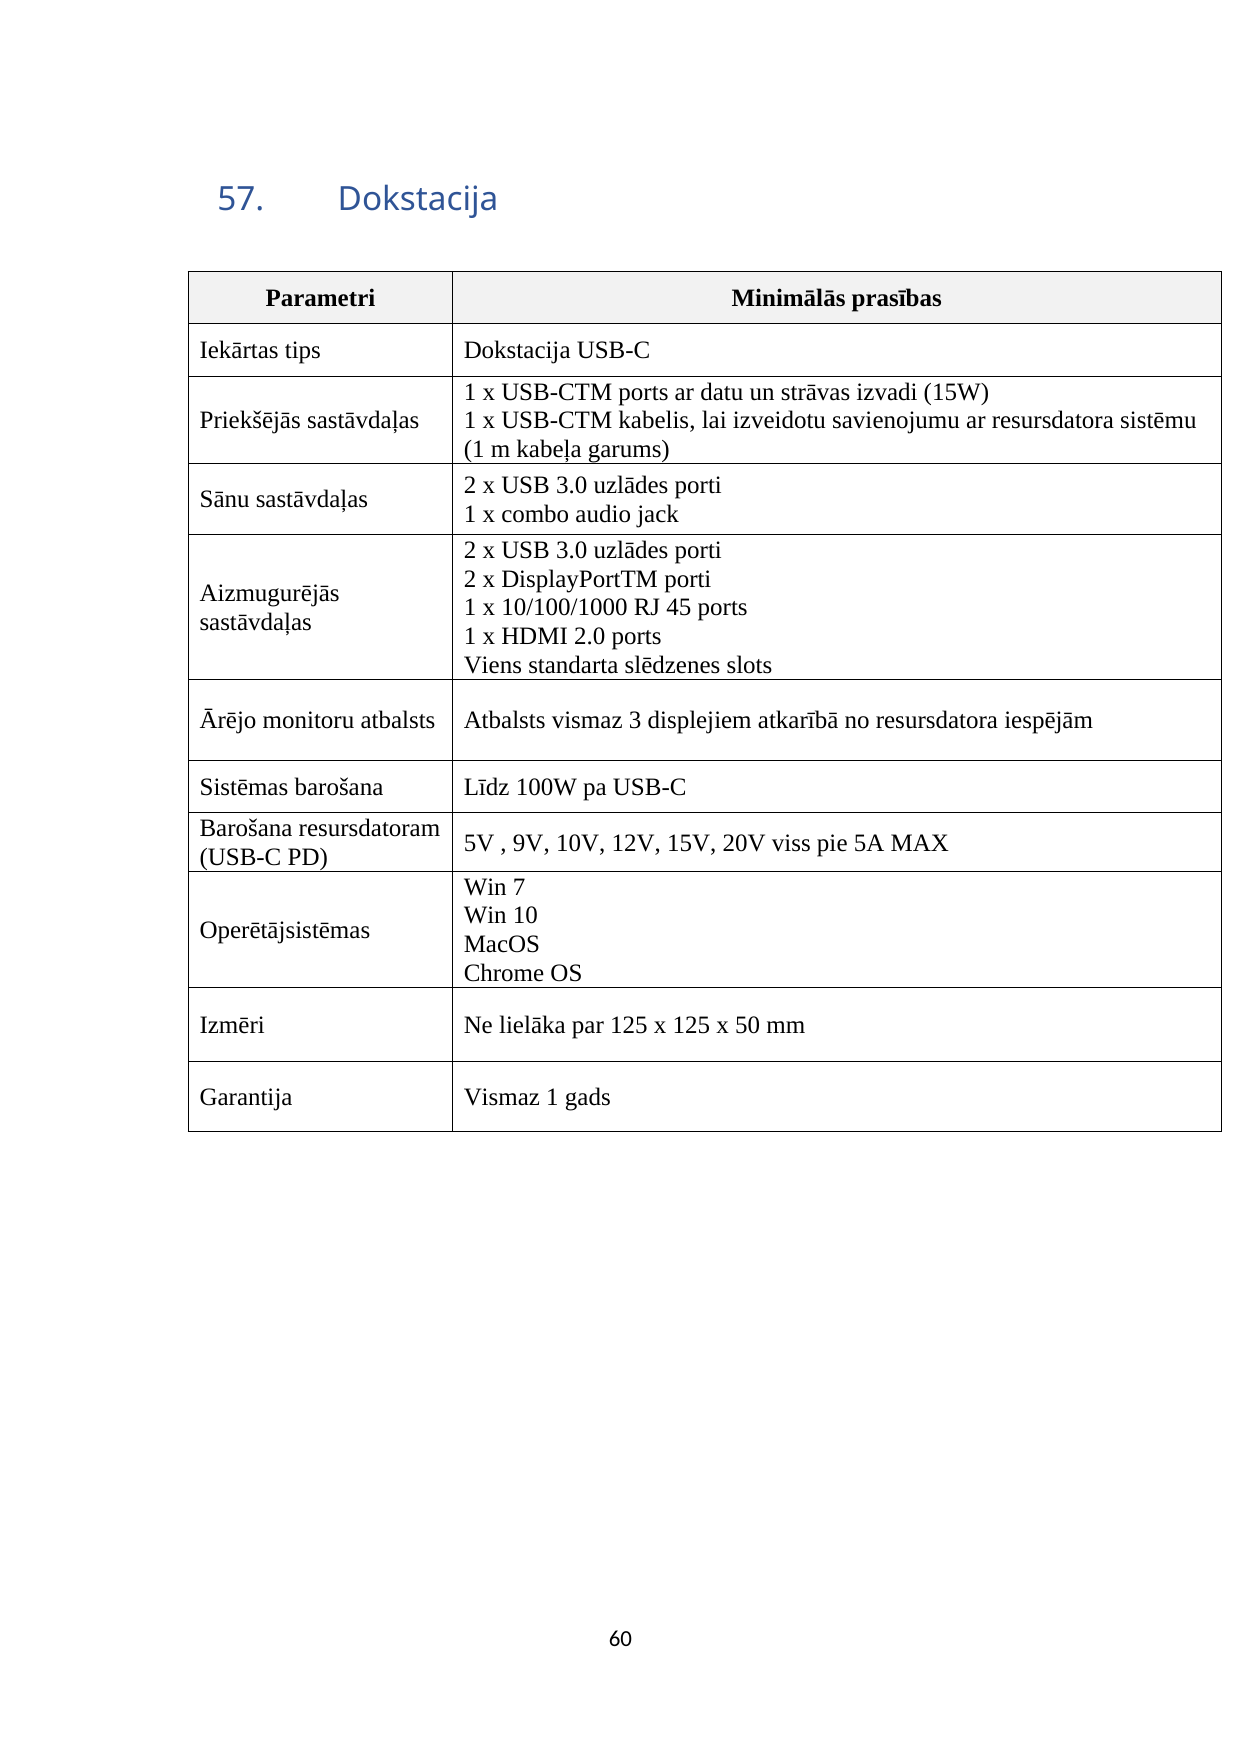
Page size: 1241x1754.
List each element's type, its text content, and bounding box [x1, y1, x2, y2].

table_cell Izmēri [189, 988, 452, 1061]
table_header Parametri [189, 272, 452, 323]
table_cell Win 7 Win 10 MacOS Chrome OS [453, 872, 1221, 987]
table_cell Garantija [189, 1062, 452, 1131]
subtitle Dokstacija [187, 175, 1053, 220]
table_cell 5V , 9V, 10V, 12V, 15V, 20V viss pie 5A MAX [453, 813, 1221, 871]
table_cell Vismaz 1 gads [453, 1062, 1221, 1131]
table_cell Barošana resursdatoram (USB-C PD) [189, 813, 452, 871]
table_cell Iekārtas tips [189, 324, 452, 376]
table_cell Līdz 100W pa USB-C [453, 761, 1221, 812]
table_cell Sistēmas barošana [189, 761, 452, 812]
table_cell Sānu sastāvdaļas [189, 464, 452, 534]
table_cell Aizmugurējās sastāvdaļas [189, 535, 452, 679]
table_cell 2 x USB 3.0 uzlādes porti 2 x DisplayPortTM porti 1 x 10/100/1000 RJ 45 ports 1 x HDMI 2.0 ports Viens standarta slēdzenes slots [453, 535, 1221, 679]
table_cell Dokstacija USB-C [453, 324, 1221, 376]
table_header Minimālās prasības [453, 272, 1221, 323]
table_cell Operētājsistēmas [189, 872, 452, 987]
table_cell Atbalsts vismaz 3 displejiem atkarībā no resursdatora iespējām [453, 680, 1221, 760]
table_cell Priekšējās sastāvdaļas [189, 377, 452, 463]
table_cell 2 x USB 3.0 uzlādes porti 1 x combo audio jack [453, 464, 1221, 534]
table_cell Ārējo monitoru atbalsts [189, 680, 452, 760]
table_cell Ne lielāka par 125 x 125 x 50 mm [453, 988, 1221, 1061]
table_cell 1 x USB-CTM ports ar datu un strāvas izvadi (15W) 1 x USB-CTM kabelis, lai izveidotu savienojumu ar resursdatora sistēmu (1 m kabeļa garums) [453, 377, 1221, 463]
